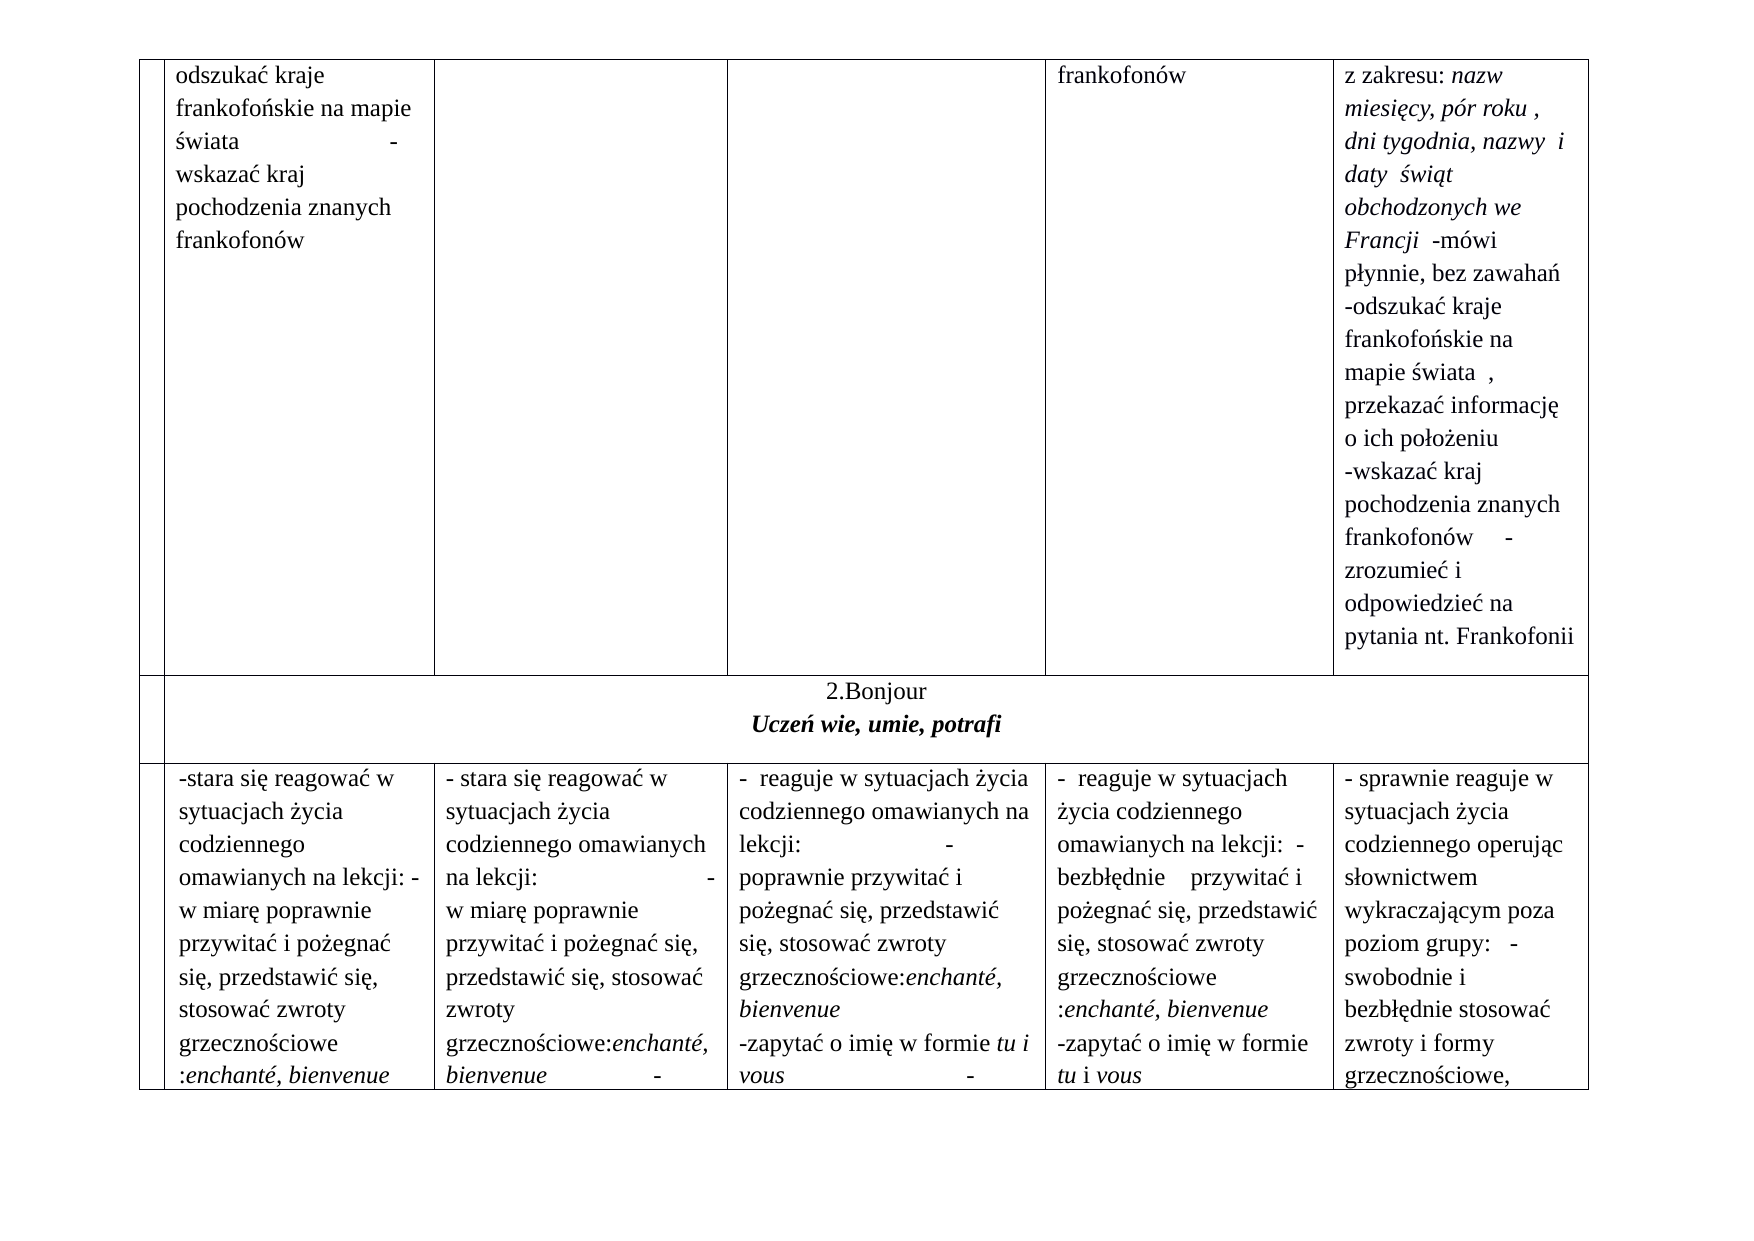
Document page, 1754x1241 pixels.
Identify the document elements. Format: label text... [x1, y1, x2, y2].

table_cell 2.Bonjour Uczeń wie, umie, potrafi [165, 676, 1588, 762]
table_cell [140, 764, 164, 1089]
table_cell l [140, 60, 164, 675]
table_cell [728, 60, 1045, 675]
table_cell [165, 60, 434, 675]
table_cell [1046, 764, 1333, 1089]
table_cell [165, 764, 434, 1089]
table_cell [435, 764, 727, 1089]
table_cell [728, 764, 1045, 1089]
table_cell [1046, 60, 1333, 675]
table_cell [140, 676, 164, 762]
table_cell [1334, 764, 1588, 1089]
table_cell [435, 60, 727, 675]
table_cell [1334, 60, 1588, 675]
